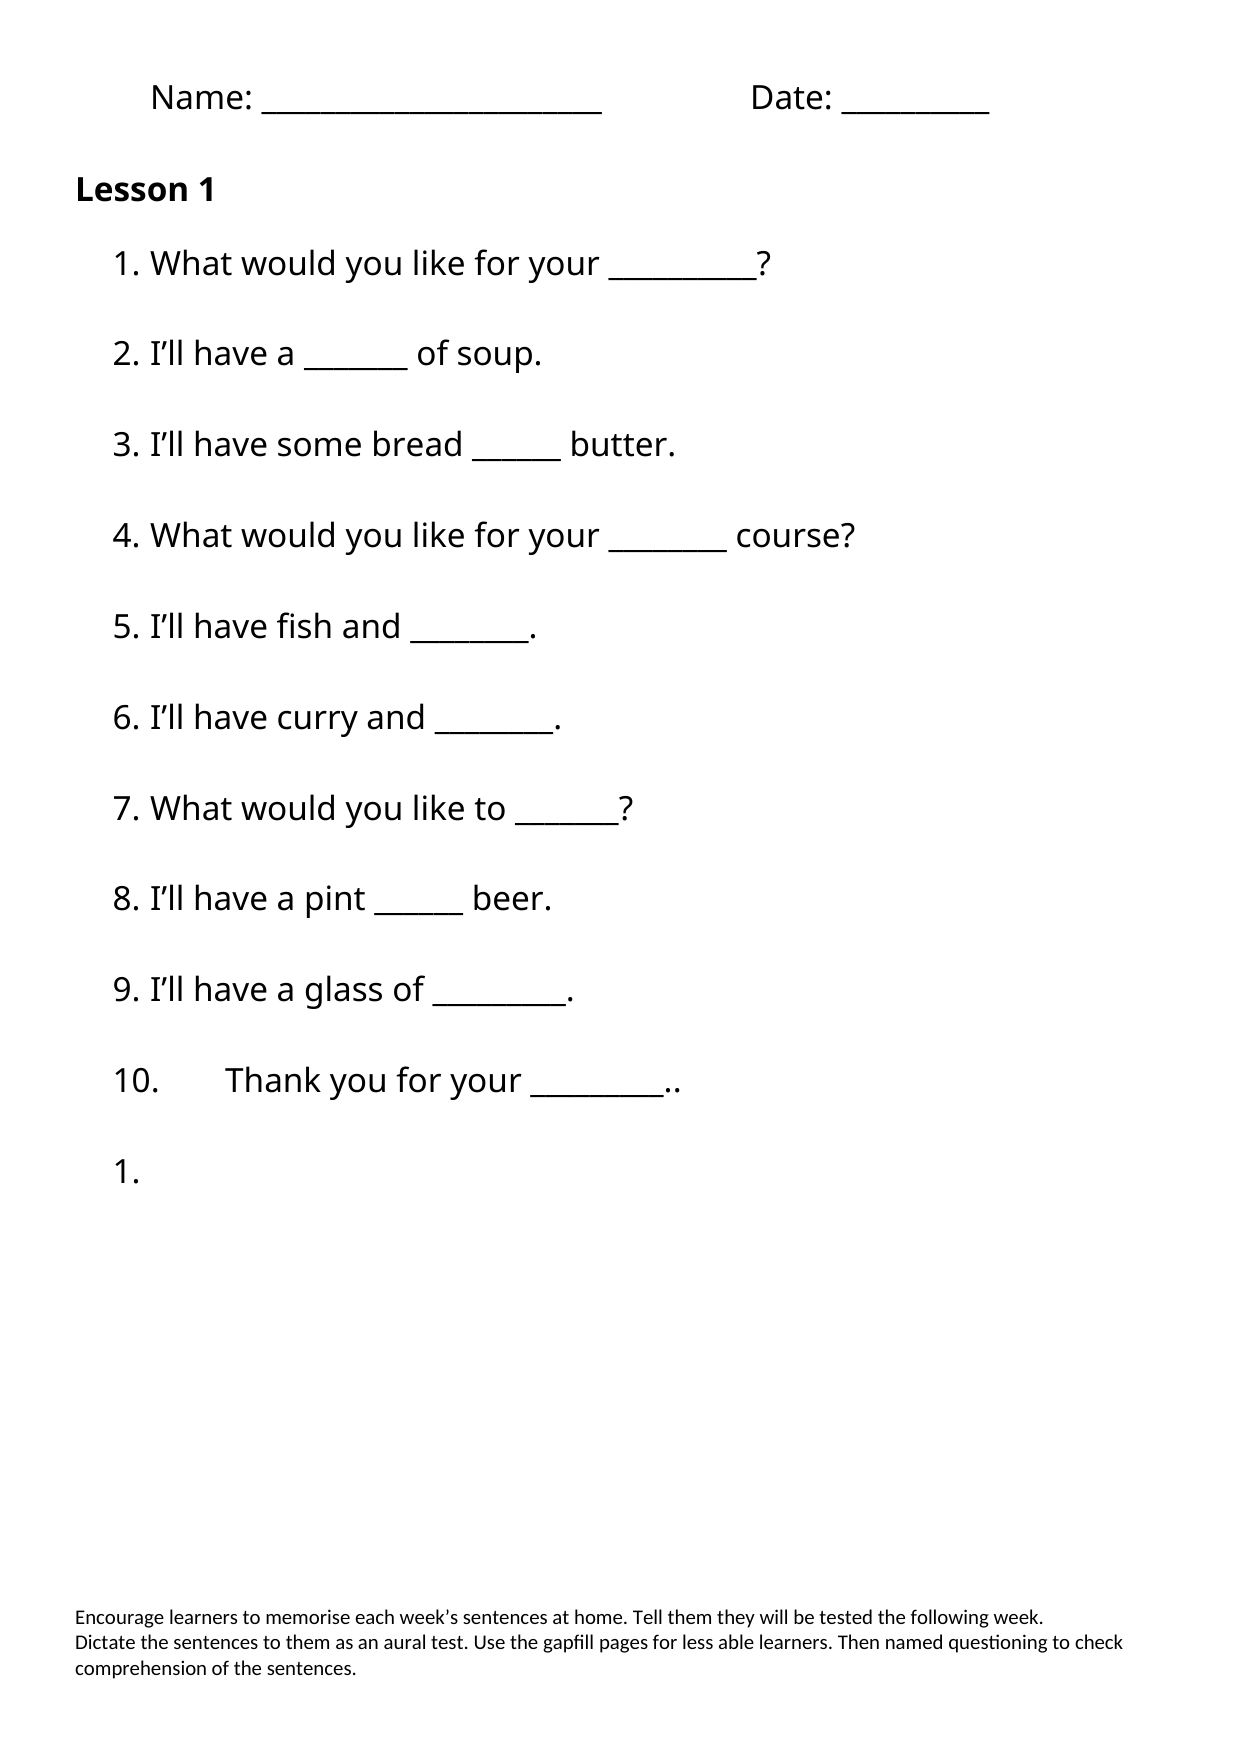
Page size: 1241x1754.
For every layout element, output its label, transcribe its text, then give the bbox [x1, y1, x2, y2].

list What would you like for your ________ course? [112, 512, 1165, 557]
list What would you like to _______? [112, 784, 1165, 830]
list I’ll have a _______ of soup. [112, 330, 1165, 376]
list I’ll have a pint ______ beer. [112, 875, 1165, 921]
list I’ll have fish and ________. [112, 603, 1165, 648]
list Thank you for your _________.. [112, 1057, 1165, 1102]
list I’ll have some bread ______ butter. [112, 421, 1165, 466]
list I’ll have curry and ________. [112, 693, 1165, 739]
text Lesson 1 [75, 166, 1165, 212]
list What would you like for your __________? [112, 239, 1165, 285]
list I’ll have a glass of _________. [112, 966, 1165, 1011]
